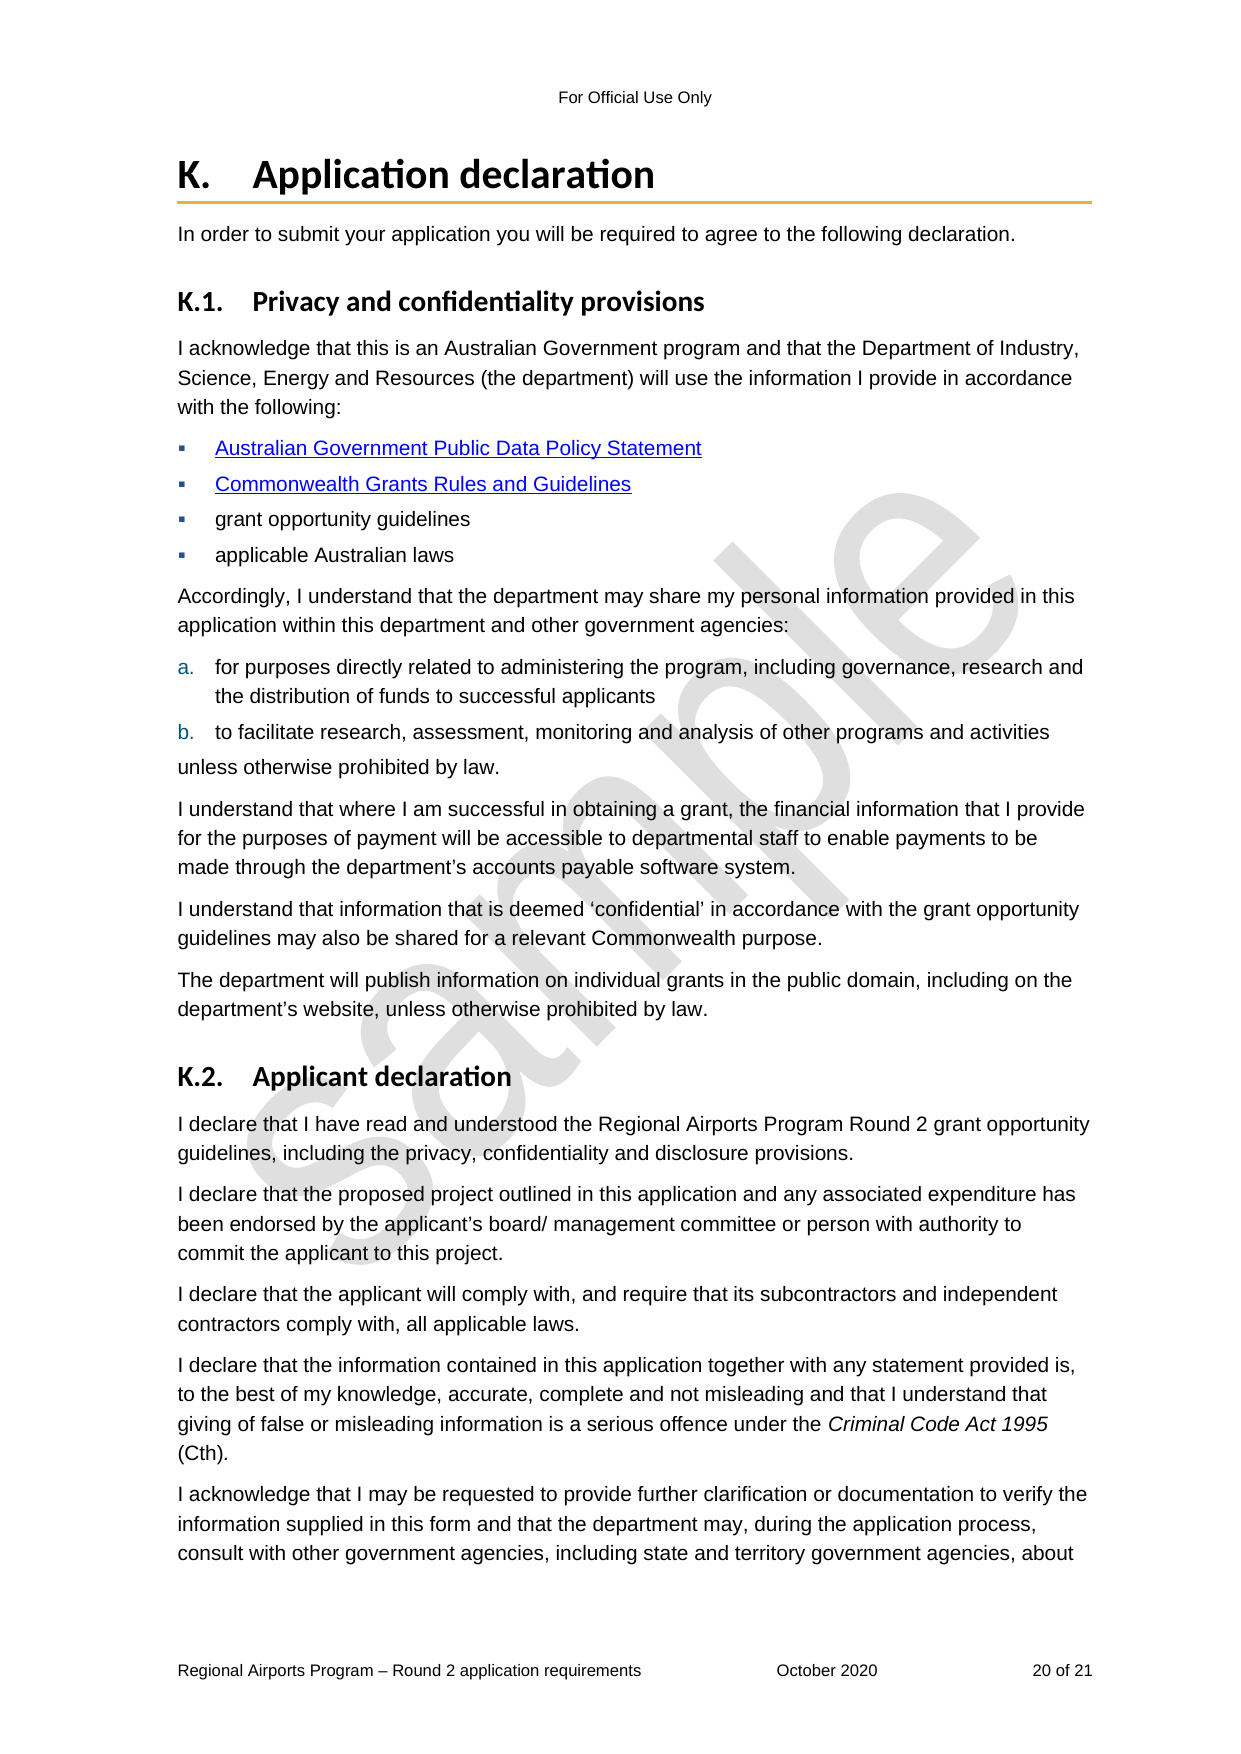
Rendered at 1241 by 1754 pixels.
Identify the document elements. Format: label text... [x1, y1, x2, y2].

list to facilitate research, assessment, monitoring and analysis of other programs and activities [177, 714, 1092, 743]
text The department will publish information on individual grants in the public domain, including on the department’s website, unless otherwise prohibited by law. [177, 962, 1092, 1021]
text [177, 1477, 1092, 1564]
text In order to submit your application you will be required to agree to the following declaration. [177, 216, 1092, 245]
subtitle Application declaration [177, 148, 1092, 201]
text I acknowledge that this is an Australian Government program and that the Department of Industry, Science, Energy and Resources (the department) will use the information I provide in accordance with the following: [177, 331, 1092, 418]
text I declare that I have read and understood the Regional Airports Program Round 2 grant opportunity guidelines, including the privacy, confidentiality and disclosure provisions. [177, 1106, 1092, 1164]
text I declare that the applicant will comply with, and require that its subcontractors and independent contractors comply with, all applicable laws. [177, 1277, 1092, 1335]
list unless otherwise prohibited by law. [177, 750, 1092, 779]
list I understand that information that is deemed ‘confidential’ in accordance with the grant opportunity guidelines may also be shared for a relevant Commonwealth purpose. [177, 891, 1092, 950]
subtitle Applicant declaration [177, 1058, 1092, 1094]
text Accordingly, I understand that the department may share my personal information provided in this application within this department and other government agencies: [177, 579, 1092, 637]
list Australian Government Public Data Policy Statement [177, 431, 1092, 460]
list applicable Australian laws [177, 537, 1092, 566]
text I declare that the information contained in this application together with any statement provided is, to the best of my knowledge, accurate, complete and not misleading and that I understand that giving of false or misleading information is a serious offence under the Criminal Code Act 1995 (Cth). [177, 1348, 1092, 1464]
text I declare that the proposed project outlined in this application and any associated expenditure has been endorsed by the applicant’s board/ management committee or person with authority to commit the applicant to this project. [177, 1177, 1092, 1264]
list for purposes directly related to administering the program, including governance, research and the distribution of funds to successful applicants [177, 650, 1092, 708]
list Commonwealth Grants Rules and Guidelines [177, 466, 1092, 496]
subtitle Privacy and confidentiality provisions [177, 283, 1092, 318]
list I understand that where I am successful in obtaining a grant, the financial information that I provide for the purposes of payment will be accessible to departmental staff to enable payments to be made through the department’s accounts payable software system. [177, 791, 1092, 879]
list grant opportunity guidelines [177, 502, 1092, 531]
